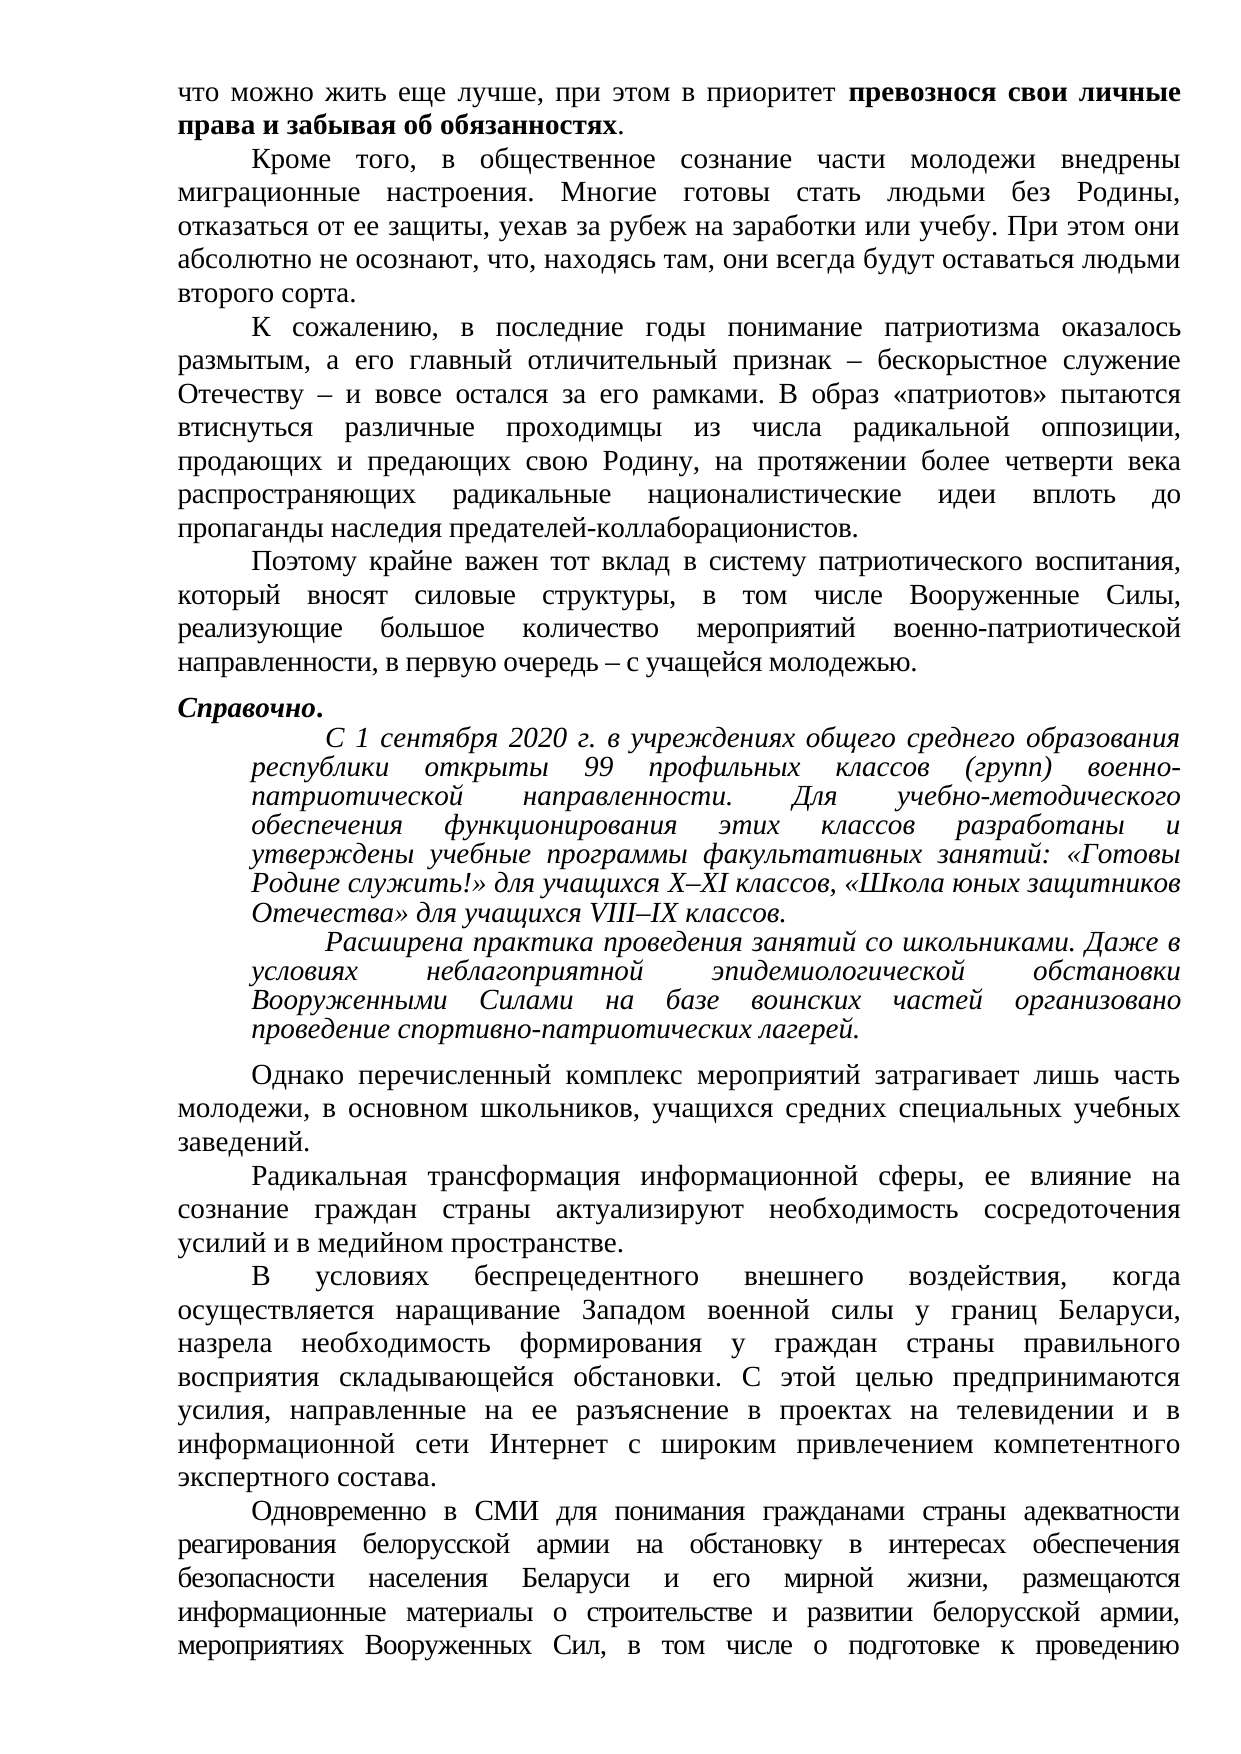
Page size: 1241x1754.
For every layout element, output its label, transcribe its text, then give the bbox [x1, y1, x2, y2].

text Поэтому крайне важен тот вклад в систему патриотического воспитания, который вносят силовые структуры, в том числе Вооруженные Силы, реализующие большое количество мероприятий военно-патриотической направленности, в первую очередь – с учащейся молодежью. [177, 543, 1181, 678]
text Кроме того, в общественное сознание части молодежи внедрены миграционные настроения. Многие готовы стать людьми без Родины, отказаться от ее защиты, уехав за рубеж на заработки или учебу. При этом они абсолютно не осознают, что, находясь там, они всегда будут оставаться людьми второго сорта. [177, 141, 1181, 309]
text Справочно. [177, 690, 1181, 724]
text В условиях беспрецедентного внешнего воздействия, когда осуществляется наращивание Западом военной силы у границ Беларуси, назрела необходимость формирования у граждан страны правильного восприятия складывающейся обстановки. С этой целью предпринимаются усилия, направленные на ее разъяснение в проектах на телевидении и в информационной сети Интернет с широким привлечением компетентного экспертного состава. [177, 1258, 1181, 1493]
text Радикальная трансформация информационной сферы, ее влияние на сознание граждан страны актуализируют необходимость сосредоточения усилий и в медийном пространстве. [177, 1158, 1181, 1258]
text Расширена практика проведения занятий со школьниками. Даже в условиях неблагоприятной эпидемиологической обстановки Вооруженными Силами на базе воинских частей организовано проведение спортивно-патриотических лагерей. [251, 928, 1181, 1044]
text С 1 сентября 2020 г. в учреждениях общего среднего образования республики открыты 99 профильных классов (групп) военно-патриотической направленности. Для учебно-методического обеспечения функционирования этих классов разработаны и утверждены учебные программы факультативных занятий: «Готовы Родине служить!» для учащихся X–XI классов, «Школа юных защитников Отечества» для учащихся VIII–IX классов. [251, 724, 1181, 928]
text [177, 1493, 1181, 1661]
text К сожалению, в последние годы понимание патриотизма оказалось размытым, а его главный отличительный признак – бескорыстное служение Отечеству – и вовсе остался за его рамками. В образ «патриотов» пытаются втиснуться различные проходимцы из числа радикальной оппозиции, продающих и предающих свою Родину, на протяжении более четверти века распространяющих радикальные националистические идеи вплоть до пропаганды наследия предателей-коллаборационистов. [177, 309, 1181, 543]
text Однако перечисленный комплекс мероприятий затрагивает лишь часть молодежи, в основном школьников, учащихся средних специальных учебных заведений. [177, 1057, 1181, 1158]
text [177, 74, 1181, 141]
